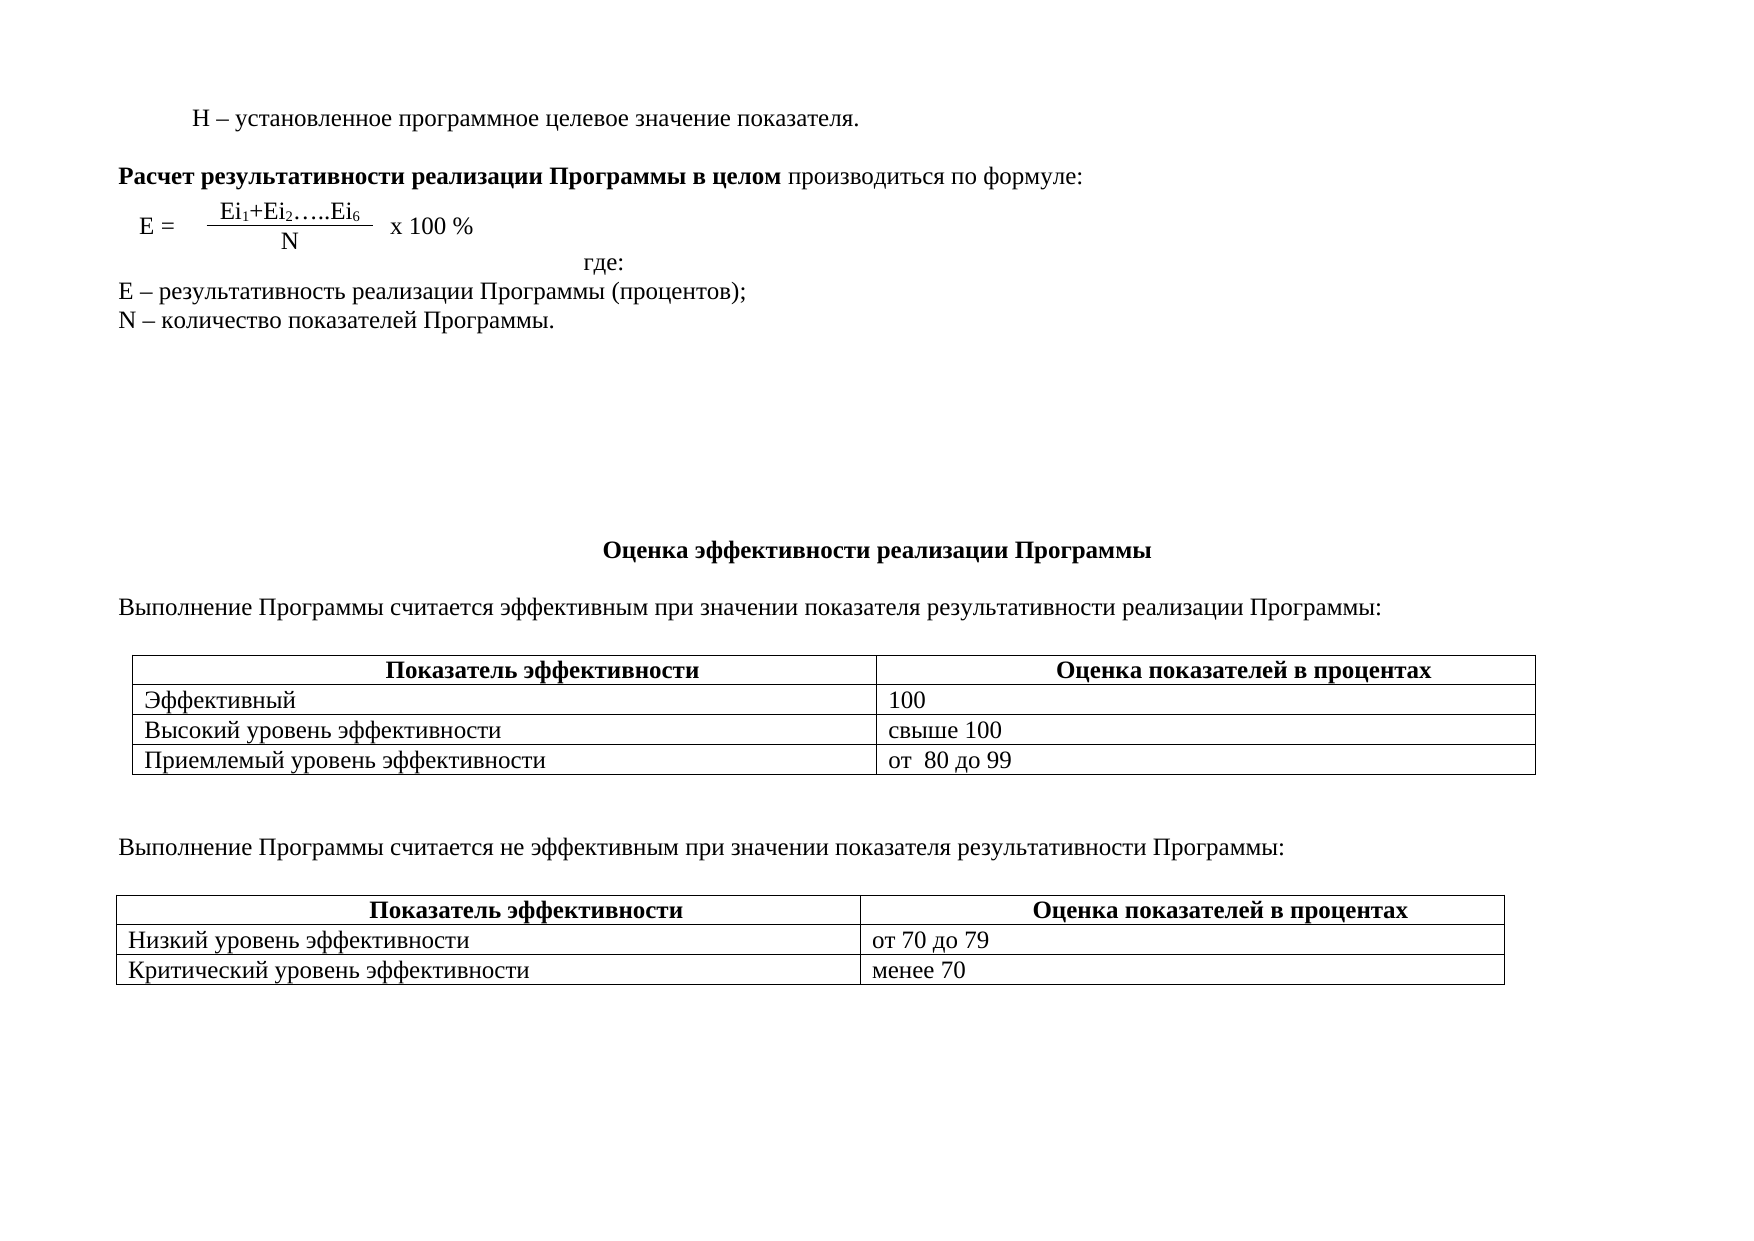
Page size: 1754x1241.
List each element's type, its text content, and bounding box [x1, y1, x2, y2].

table_cell N [207, 226, 373, 254]
text N – количество показателей Программы. [118, 305, 1636, 333]
table_header Оценка показателей в процентах [877, 656, 1535, 684]
table_cell свыше 100 [877, 715, 1535, 744]
text где: [118, 247, 1636, 276]
text Расчет результативности реализации Программы в целом производиться по формуле: [118, 161, 1636, 190]
table_header Показатель эффективности [117, 896, 860, 924]
table_cell Эффективный [133, 685, 876, 714]
table_cell Низкий уровень эффективности [117, 925, 860, 954]
table_cell менее 70 [861, 955, 1504, 984]
table_header E = [107, 196, 207, 254]
table_cell от 70 до 79 [861, 925, 1504, 954]
text Оценка эффективности реализации Программы [118, 535, 1636, 563]
table_header Ei1+Ei2…..Ei6 [207, 196, 373, 225]
table_cell от 80 до 99 [877, 745, 1535, 774]
text H – установленное программное целевое значение показателя. [118, 103, 1636, 132]
table_header х 100 % [373, 196, 491, 254]
table_header Оценка показателей в процентах [861, 896, 1504, 924]
text Выполнение Программы считается не эффективным при значении показателя результативности Программы: [118, 832, 1636, 861]
table_header Показатель эффективности [133, 656, 876, 684]
text E – результативность реализации Программы (процентов); [118, 276, 1636, 305]
table_cell 100 [877, 685, 1535, 714]
table_cell Критический уровень эффективности [117, 955, 860, 984]
table_cell Приемлемый уровень эффективности [133, 745, 876, 774]
table_cell Высокий уровень эффективности [133, 715, 876, 744]
text Выполнение Программы считается эффективным при значении показателя результативности реализации Программы: [118, 592, 1636, 621]
